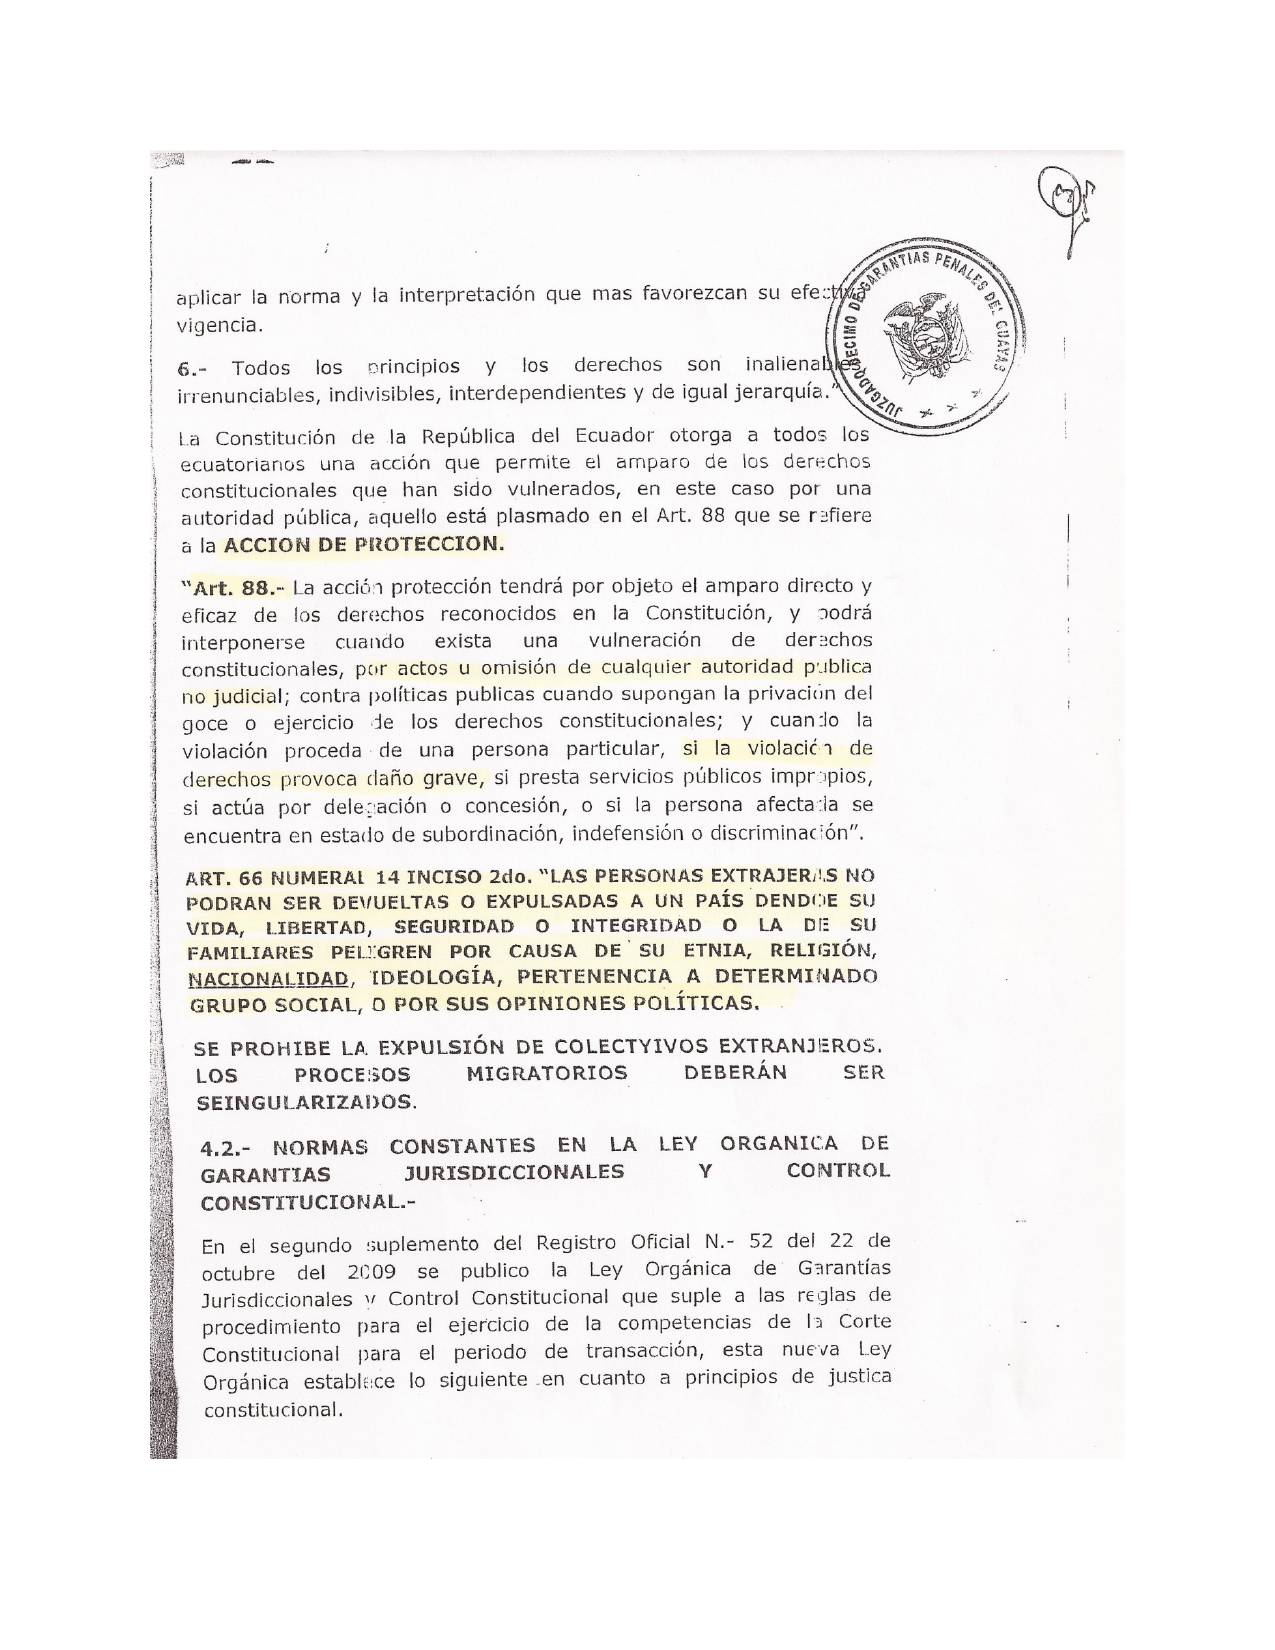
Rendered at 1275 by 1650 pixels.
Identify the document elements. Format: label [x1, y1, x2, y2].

picture [150, 150, 1125, 1459]
